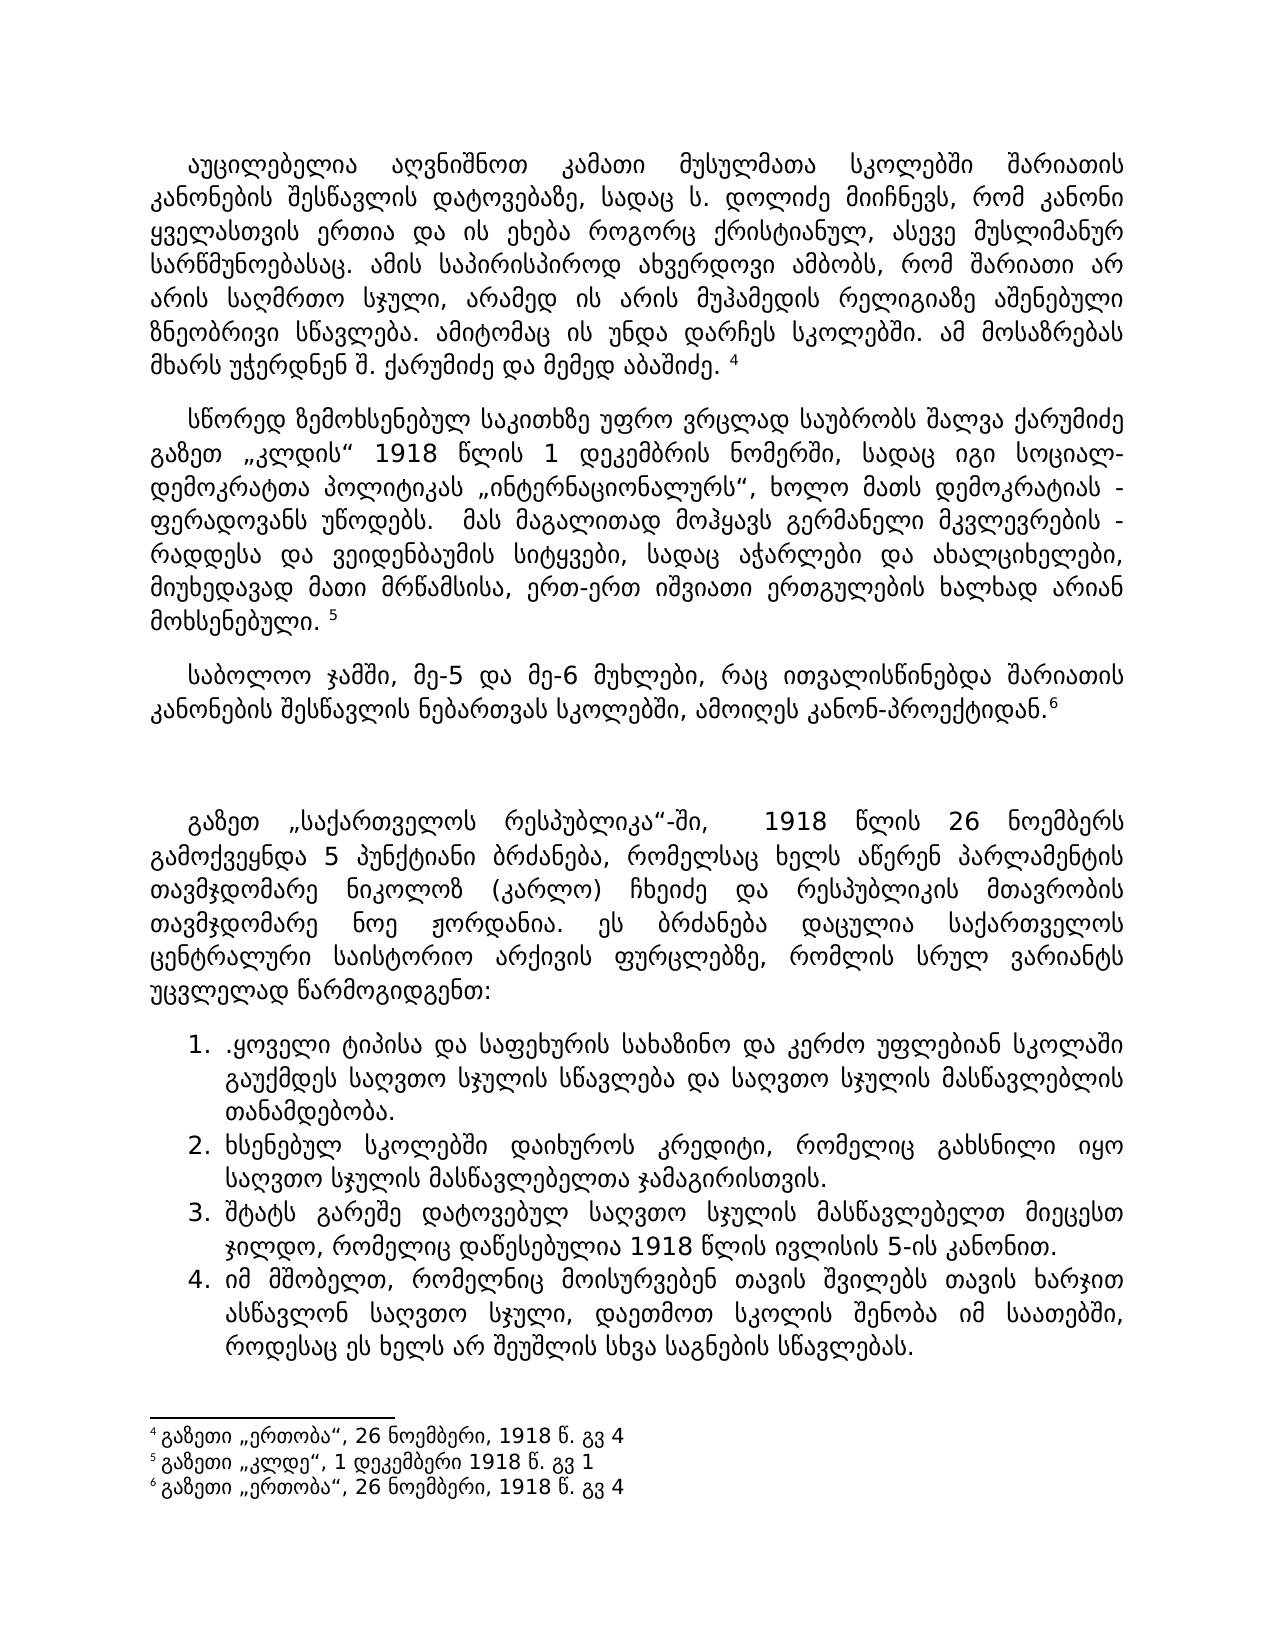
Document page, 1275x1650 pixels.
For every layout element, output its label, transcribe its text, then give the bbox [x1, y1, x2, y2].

text სწორედ ზემოხსენებულ საკითხზე უფრო ვრცლად საუბრობს შალვა ქარუმიძე გაზეთ „კლდის“ 1918 წლის 1 დეკემბრის ნომერში, სადაც იგი სოციალ-დემოკრატთა პოლიტიკას „ინტერნაციონალურს“, ხოლო მათს დემოკრატიას - ფერადოვანს უწოდებს. მას მაგალითად მოჰყავს გერმანელი მკვლევრების - რადდესა და ვეიდენბაუმის სიტყვები, სადაც აჭარლები და ახალციხელები, მიუხედავად მათი მრწამსისა, ერთ-ერთ იშვიათი ერთგულების ხალხად არიან მოხსენებული. [150, 406, 1125, 636]
list ხსენებულ სკოლებში დაიხუროს კრედიტი, რომელიც გახსნილი იყო საღვთო სჯულის მასწავლებელთა ჯამაგირისთვის. [187, 1131, 1125, 1194]
text აუცილებელია აღვნიშნოთ კამათი მუსულმათა სკოლებში შარიათის კანონების შესწავლის დატოვებაზე, სადაც ს. დოლიძე მიიჩნევს, რომ კანონი ყველასთვის ერთია და ის ეხება როგორც ქრისტიანულ, ასევე მუსლიმანურ სარწმუნოებასაც. ამის საპირისპიროდ ახვერდოვი ამბობს, რომ შარიათი არ არის საღმრთო სჯული, არამედ ის არის მუჰამედის რელიგიაზე აშენებული ზნეობრივი სწავლება. ამიტომაც ის უნდა დარჩეს სკოლებში. ამ მოსაზრებას მხარს უჭერდნენ შ. ქარუმიძე და მემედ აბაშიძე. [150, 150, 1125, 380]
list .ყოველი ტიპისა და საფეხურის სახაზინო და კერძო უფლებიან სკოლაში გაუქმდეს საღვთო სჯულის სწავლება და საღვთო სჯულის მასწავლებლის თანამდებობა. [187, 1031, 1125, 1127]
list იმ მშობელთ, რომელნიც მოისურვებენ თავის შვილებს თავის ხარჯით ასწავლონ საღვთო სჯული, დაეთმოთ სკოლის შენობა იმ საათებში, როდესაც ეს ხელს არ შეუშლის სხვა საგნების სწავლებას. [187, 1265, 1125, 1362]
text საბოლოო ჯამში, მე-5 და მე-6 მუხლები, რაც ითვალისწინებდა შარიათის კანონების შესწავლის ნებართვას სკოლებში, ამოიღეს კანონ-პროექტიდან. [150, 661, 1125, 724]
list შტატს გარეშე დატოვებულ საღვთო სჯულის მასწავლებელთ მიეცესთ ჯილდო, რომელიც დაწესებულია 1918 წლის ივლისის 5-ის კანონით. [187, 1198, 1125, 1261]
text გაზეთ „საქართველოს რესპუბლიკა“-ში, 1918 წლის 26 ნოემბერს გამოქვეყნდა 5 პუნქტიანი ბრძანება, რომელსაც ხელს აწერენ პარლამენტის თავმჯდომარე ნიკოლოზ (კარლო) ჩხეიძე და რესპუბლიკის მთავრობის თავმჯდომარე ნოე ჟორდანია. ეს ბრძანება დაცულია საქართველოს ცენტრალური საისტორიო არქივის ფურცლებზე, რომლის სრულ ვარიანტს უცვლელად წარმოგიდგენთ: [150, 803, 1125, 1005]
